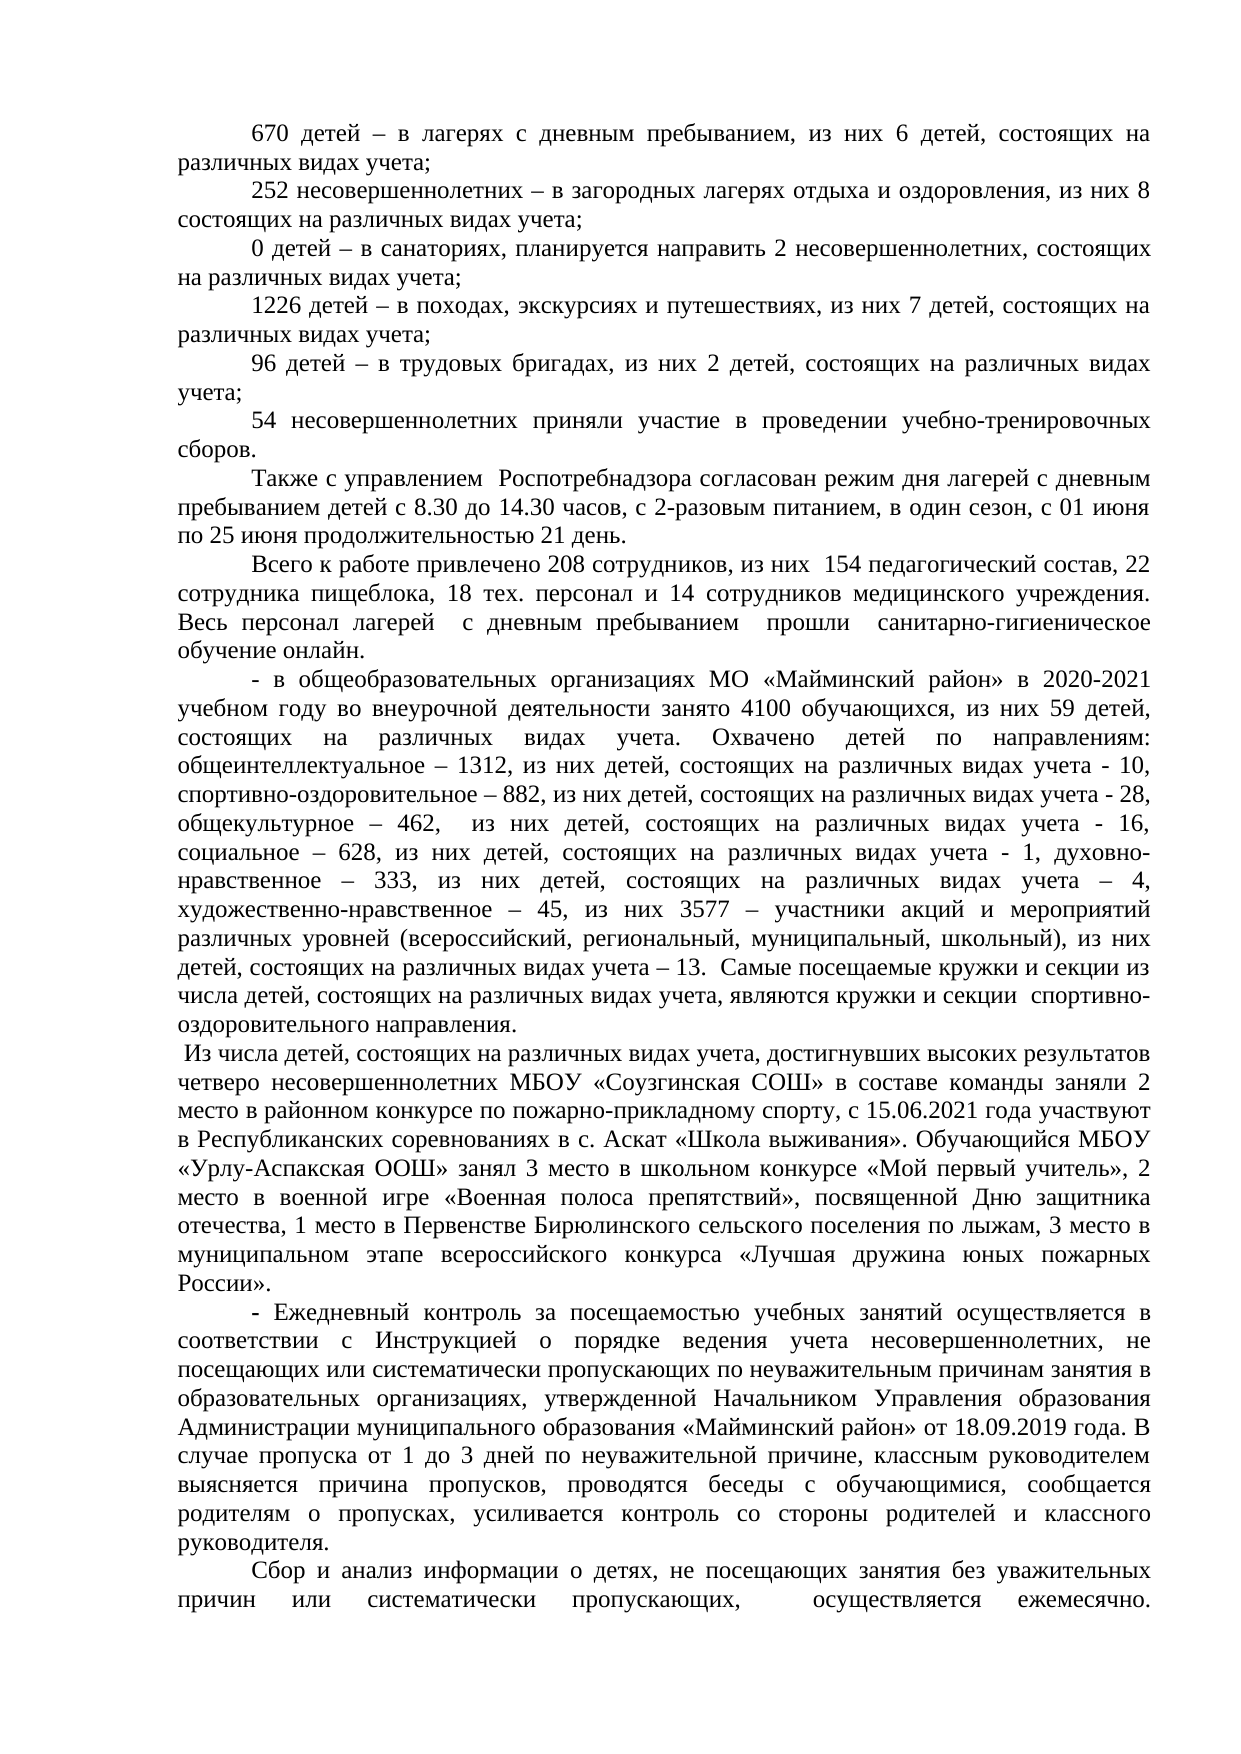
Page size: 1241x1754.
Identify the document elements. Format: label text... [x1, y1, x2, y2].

text 252 несовершеннолетних – в загородных лагерях отдыха и оздоровления, из них 8 состоящих на различных видах учета; [177, 176, 1152, 233]
text Всего к работе привлечено 208 сотрудников, из них 154 педагогический состав, 22 сотрудника пищеблока, 18 тех. персонал и 14 сотрудников медицинского учреждения. Весь персонал лагерей с дневным пребыванием прошли санитарно-гигиеническое обучение онлайн. [177, 549, 1152, 664]
text Из числа детей, состоящих на различных видах учета, достигнувших высоких результатов четверо несовершеннолетних МБОУ «Соузгинская СОШ» в составе команды заняли 2 место в районном конкурсе по пожарно-прикладному спорту, с 15.06.2021 года участвуют в Республиканских соревнованиях в с. Аскат «Школа выживания». Обучающийся МБОУ «Урлу-Аспакская ООШ» занял 3 место в школьном конкурсе «Мой первый учитель», 2 место в военной игре «Военная полоса препятствий», посвященной Дню защитника отечества, 1 место в Первенстве Бирюлинского сельского поселения по лыжам, 3 место в муниципальном этапе всероссийского конкурса «Лучшая дружина юных пожарных России». [177, 1038, 1152, 1297]
text Также с управлением Роспотребнадзора согласован режим дня лагерей с дневным пребыванием детей с 8.30 до 14.30 часов, с 2-разовым питанием, в один сезон, с 01 июня по 25 июня продолжительностью 21 день. [177, 463, 1152, 549]
text 670 детей – в лагерях с дневным пребыванием, из них 6 детей, состоящих на различных видах учета; [177, 118, 1152, 176]
text 1226 детей – в походах, экскурсиях и путешествиях, из них 7 детей, состоящих на различных видах учета; [177, 291, 1152, 348]
text - Ежедневный контроль за посещаемостью учебных занятий осуществляется в соответствии с Инструкцией о порядке ведения учета несовершеннолетних, не посещающих или систематически пропускающих по неуважительным причинам занятия в образовательных организациях, утвержденной Начальником Управления образования Администрации муниципального образования «Майминский район» от 18.09.2019 года. В случае пропуска от 1 до 3 дней по неуважительной причине, классным руководителем выясняется причина пропусков, проводятся беседы с обучающимися, сообщается родителям о пропусках, усиливается контроль со стороны родителей и классного руководителя. [177, 1297, 1152, 1556]
text 0 детей – в санаториях, планируется направить 2 несовершеннолетних, состоящих на различных видах учета; [177, 233, 1152, 291]
text 54 несовершеннолетних приняли участие в проведении учебно-тренировочных сборов. [177, 406, 1152, 463]
text 96 детей – в трудовых бригадах, из них 2 детей, состоящих на различных видах учета; [177, 348, 1152, 406]
text - в общеобразовательных организациях МО «Майминский район» в 2020-2021 учебном году во внеурочной деятельности занято 4100 обучающихся, из них 59 детей, состоящих на различных видах учета. Охвачено детей по направлениям: общеинтеллектуальное – 1312, из них детей, состоящих на различных видах учета - 10, спортивно-оздоровительное – 882, из них детей, состоящих на различных видах учета - 28, общекультурное – 462, из них детей, состоящих на различных видах учета - 16, социальное – 628, из них детей, состоящих на различных видах учета - 1, духовно-нравственное – 333, из них детей, состоящих на различных видах учета – 4, художественно-нравственное – 45, из них 3577 – участники акций и мероприятий различных уровней (всероссийский, региональный, муниципальный, школьный), из них детей, состоящих на различных видах учета – 13. Самые посещаемые кружки и секции из числа детей, состоящих на различных видах учета, являются кружки и секции спортивно-оздоровительного направления. [177, 664, 1152, 1038]
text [177, 1556, 1152, 1613]
